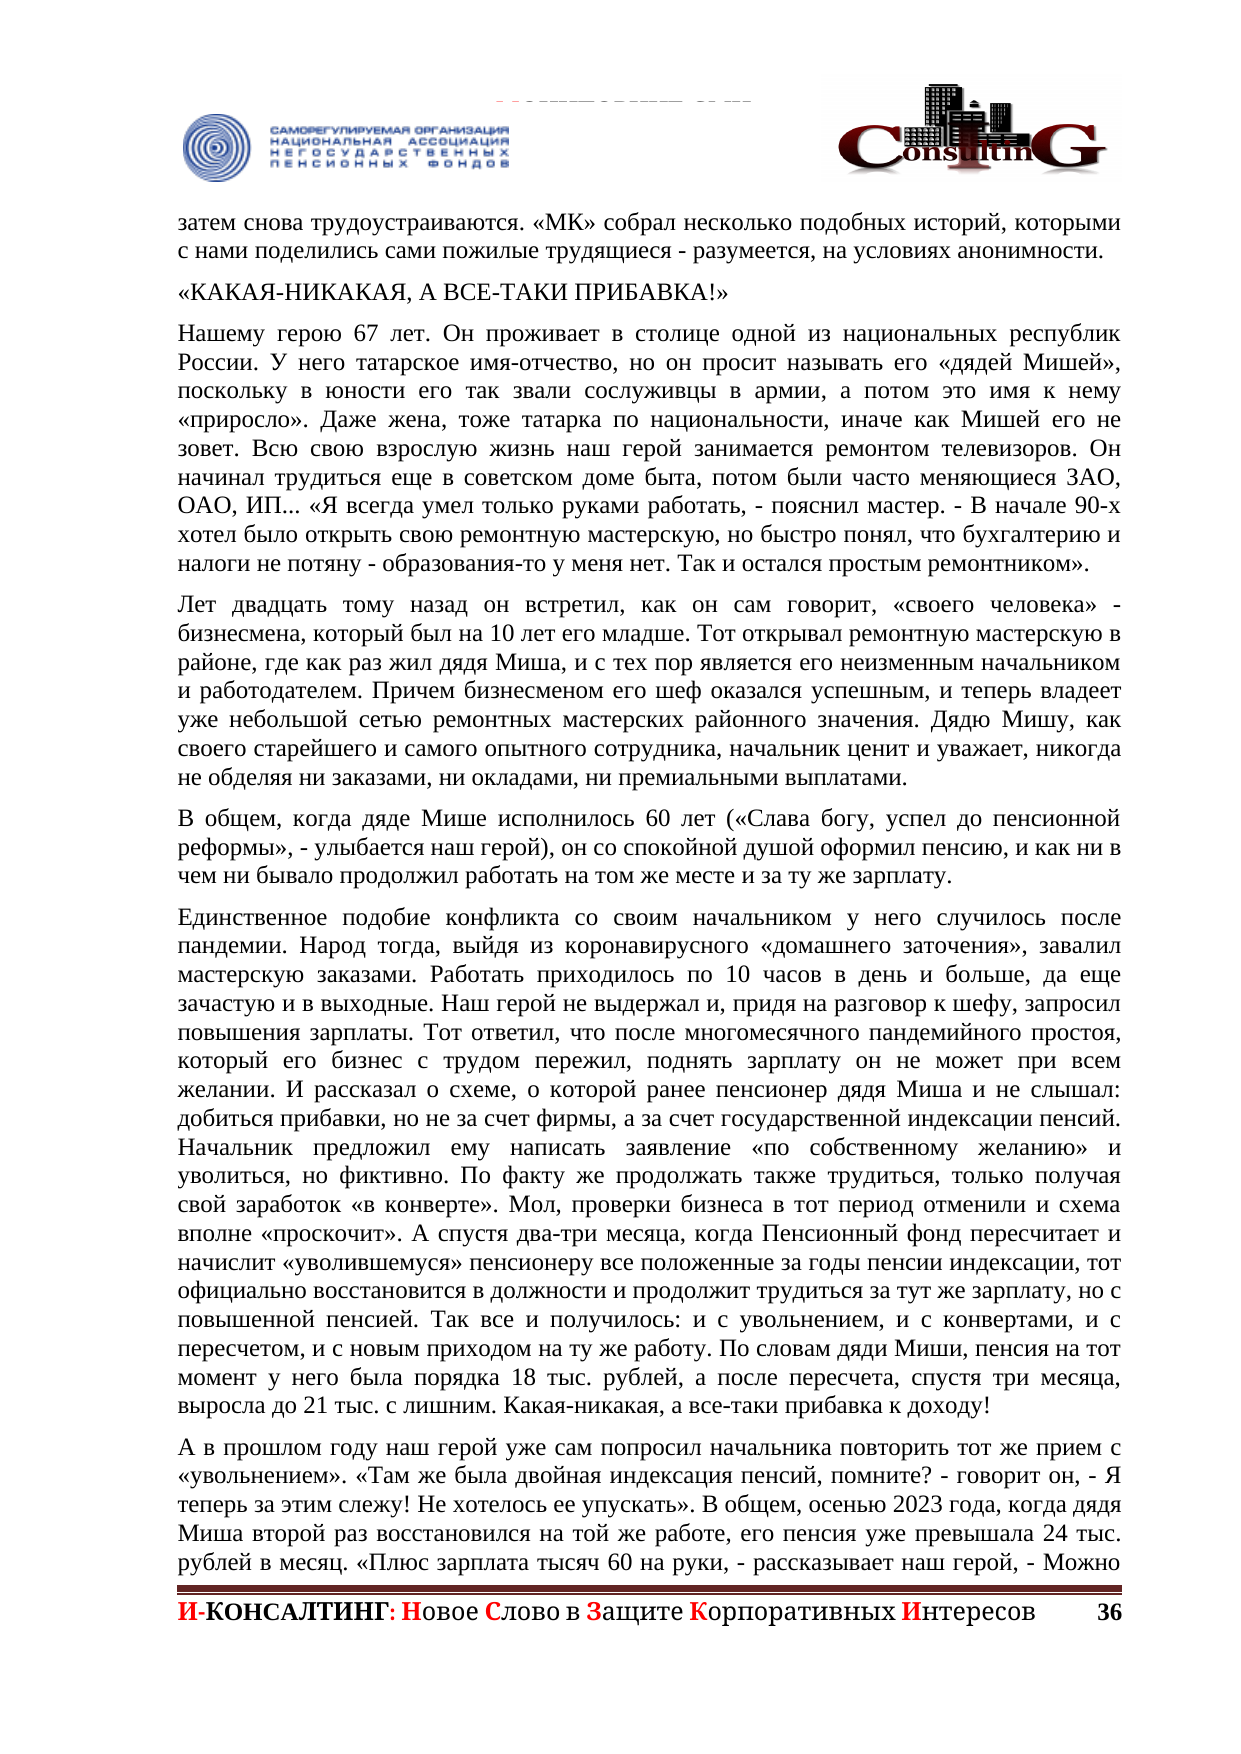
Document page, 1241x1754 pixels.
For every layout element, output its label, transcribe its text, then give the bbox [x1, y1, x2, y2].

text Нашему герою 67 лет. Он проживает в столице одной из национальных республик России. У него татарское имя-отчество, но он просит называть его «дядей Мишей», поскольку в юности его так звали сослуживцы в армии, а потом это имя к нему «приросло». Даже жена, тоже татарка по национальности, иначе как Мишей его не зовет. Всю свою взрослую жизнь наш герой занимается ремонтом телевизоров. Он начинал трудиться еще в советском доме быта, потом были часто меняющиеся ЗАО, ОАО, ИП... «Я всегда умел только руками работать, - пояснил мастер. - В начале 90-х хотел было открыть свою ремонтную мастерскую, но быстро понял, что бухгалтерию и налоги не потяну - образования-то у меня нет. Так и остался простым ремонтником». [177, 318, 1122, 577]
text Лет двадцать тому назад он встретил, как он сам говорит, «своего человека» - бизнесмена, который был на 10 лет его младше. Тот открывал ремонтную мастерскую в районе, где как раз жил дядя Миша, и с тех пор является его неизменным начальником и работодателем. Причем бизнесменом его шеф оказался успешным, и теперь владеет уже небольшой сетью ремонтных мастерских районного значения. Дядю Мишу, как своего старейшего и самого опытного сотрудника, начальник ценит и уважает, никогда не обделяя ни заказами, ни окладами, ни премиальными выплатами. [177, 589, 1122, 791]
text В общем, когда дяде Мише исполнилось 60 лет («Слава богу, успел до пенсионной реформы», - улыбается наш герой), он со спокойной душой оформил пенсию, и как ни в чем ни бывало продолжил работать на том же месте и за ту же зарплату. [177, 803, 1122, 889]
text Единственное подобие конфликта со своим начальником у него случилось после пандемии. Народ тогда, выйдя из коронавирусного «домашнего заточения», завалил мастерскую заказами. Работать приходилось по 10 часов в день и больше, да еще зачастую и в выходные. Наш герой не выдержал и, придя на разговор к шефу, запросил повышения зарплаты. Тот ответил, что после многомесячного пандемийного простоя, который его бизнес с трудом пережил, поднять зарплату он не может при всем желании. И рассказал о схеме, о которой ранее пенсионер дядя Миша и не слышал: добиться прибавки, но не за счет фирмы, а за счет государственной индексации пенсий. Начальник предложил ему написать заявление «по собственному желанию» и уволиться, но фиктивно. По факту же продолжать также трудиться, только получая свой заработок «в конверте». Мол, проверки бизнеса в тот период отменили и схема вполне «проскочит». А спустя два-три месяца, когда Пенсионный фонд пересчитает и начислит «уволившемуся» пенсионеру все положенные за годы пенсии индексации, тот официально восстановится в должности и продолжит трудиться за тут же зарплату, но с повышенной пенсией. Так все и получилось: и с увольнением, и с конвертами, и с пересчетом, и с новым приходом на ту же работу. По словам дяди Миши, пенсия на тот момент у него была порядка 18 тыс. рублей, а после пересчета, спустя три месяца, выросла до 21 тыс. с лишним. Какая-никакая, а все-таки прибавка к доходу! [177, 902, 1122, 1419]
picture [183, 114, 509, 182]
text «КАКАЯ-НИКАКАЯ, А ВСЕ-ТАКИ ПРИБАВКА!» [177, 277, 1122, 306]
picture [821, 73, 1122, 182]
